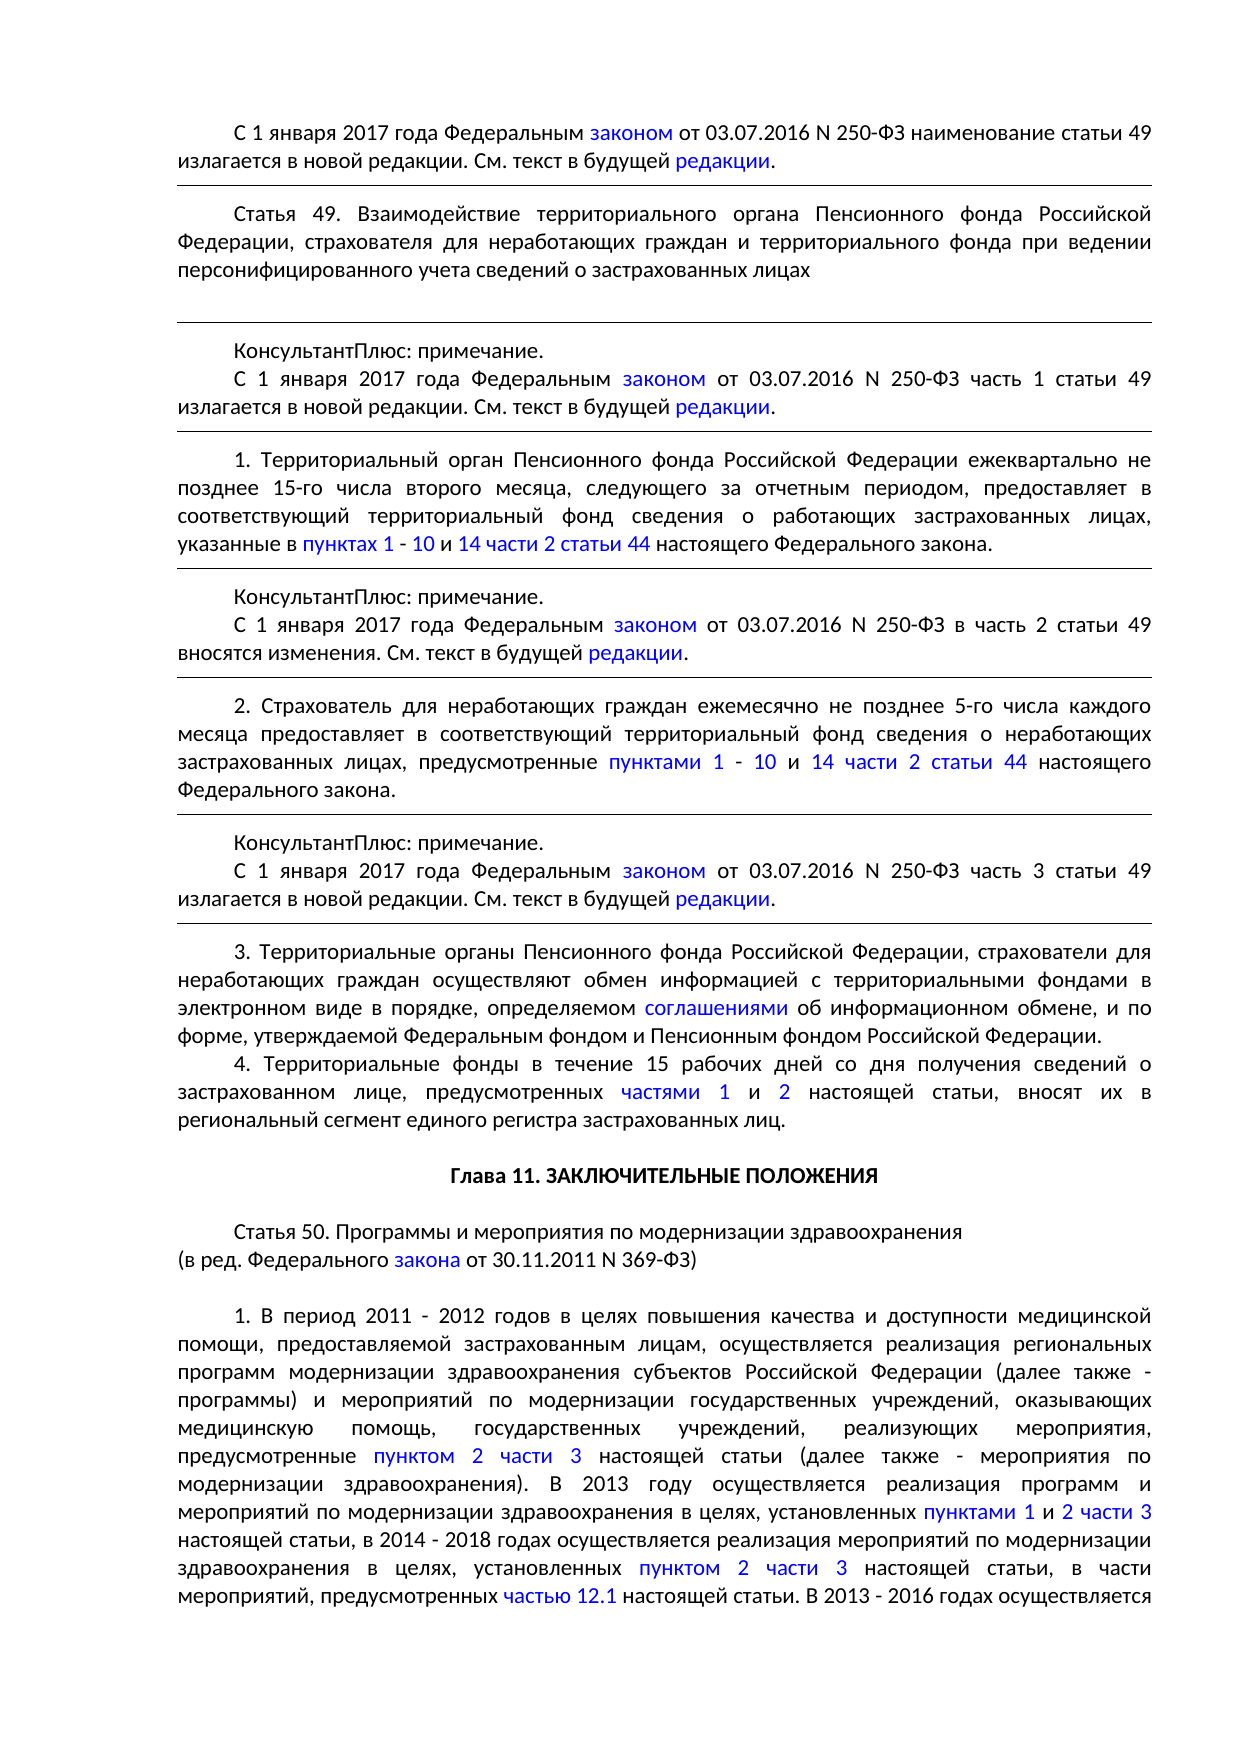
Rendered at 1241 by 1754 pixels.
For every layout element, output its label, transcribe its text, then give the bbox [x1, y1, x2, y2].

text С 1 января 2017 года Федеральным законом от 03.07.2016 N 250-ФЗ наименование статьи 49 излагается в новой редакции. См. текст в будущей редакции. [177, 118, 1152, 174]
text КонсультантПлюс: примечание. [177, 828, 1152, 856]
text Статья 49. Взаимодействие территориального органа Пенсионного фонда Российской Федерации, страхователя для неработающих граждан и территориального фонда при ведении персонифицированного учета сведений о застрахованных лицах [177, 199, 1152, 283]
text КонсультантПлюс: примечание. [177, 582, 1152, 610]
text С 1 января 2017 года Федеральным законом от 03.07.2016 N 250-ФЗ часть 3 статьи 49 излагается в новой редакции. См. текст в будущей редакции. [177, 856, 1152, 912]
text Статья 50. Программы и мероприятия по модернизации здравоохранения [177, 1217, 1152, 1245]
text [177, 1301, 1152, 1609]
text КонсультантПлюс: примечание. [177, 336, 1152, 364]
text С 1 января 2017 года Федеральным законом от 03.07.2016 N 250-ФЗ часть 1 статьи 49 излагается в новой редакции. См. текст в будущей редакции. [177, 364, 1152, 420]
text 1. Территориальный орган Пенсионного фонда Российской Федерации ежеквартально не позднее 15-го числа второго месяца, следующего за отчетным периодом, предоставляет в соответствующий территориальный фонд сведения о работающих застрахованных лицах, указанные в пунктах 1 - 10 и 14 части 2 статьи 44 настоящего Федерального закона. [177, 445, 1152, 557]
text (в ред. Федерального закона от 30.11.2011 N 369-ФЗ) [177, 1245, 1152, 1273]
title Глава 11. ЗАКЛЮЧИТЕЛЬНЫЕ ПОЛОЖЕНИЯ [177, 1161, 1152, 1189]
text 4. Территориальные фонды в течение 15 рабочих дней со дня получения сведений о застрахованном лице, предусмотренных частями 1 и 2 настоящей статьи, вносят их в региональный сегмент единого регистра застрахованных лиц. [177, 1049, 1152, 1133]
text 3. Территориальные органы Пенсионного фонда Российской Федерации, страхователи для неработающих граждан осуществляют обмен информацией с территориальными фондами в электронном виде в порядке, определяемом соглашениями об информационном обмене, и по форме, утверждаемой Федеральным фондом и Пенсионным фондом Российской Федерации. [177, 937, 1152, 1049]
text С 1 января 2017 года Федеральным законом от 03.07.2016 N 250-ФЗ в часть 2 статьи 49 вносятся изменения. См. текст в будущей редакции. [177, 610, 1152, 666]
text 2. Страхователь для неработающих граждан ежемесячно не позднее 5-го числа каждого месяца предоставляет в соответствующий территориальный фонд сведения о неработающих застрахованных лицах, предусмотренные пунктами 1 - 10 и 14 части 2 статьи 44 настоящего Федерального закона. [177, 691, 1152, 803]
